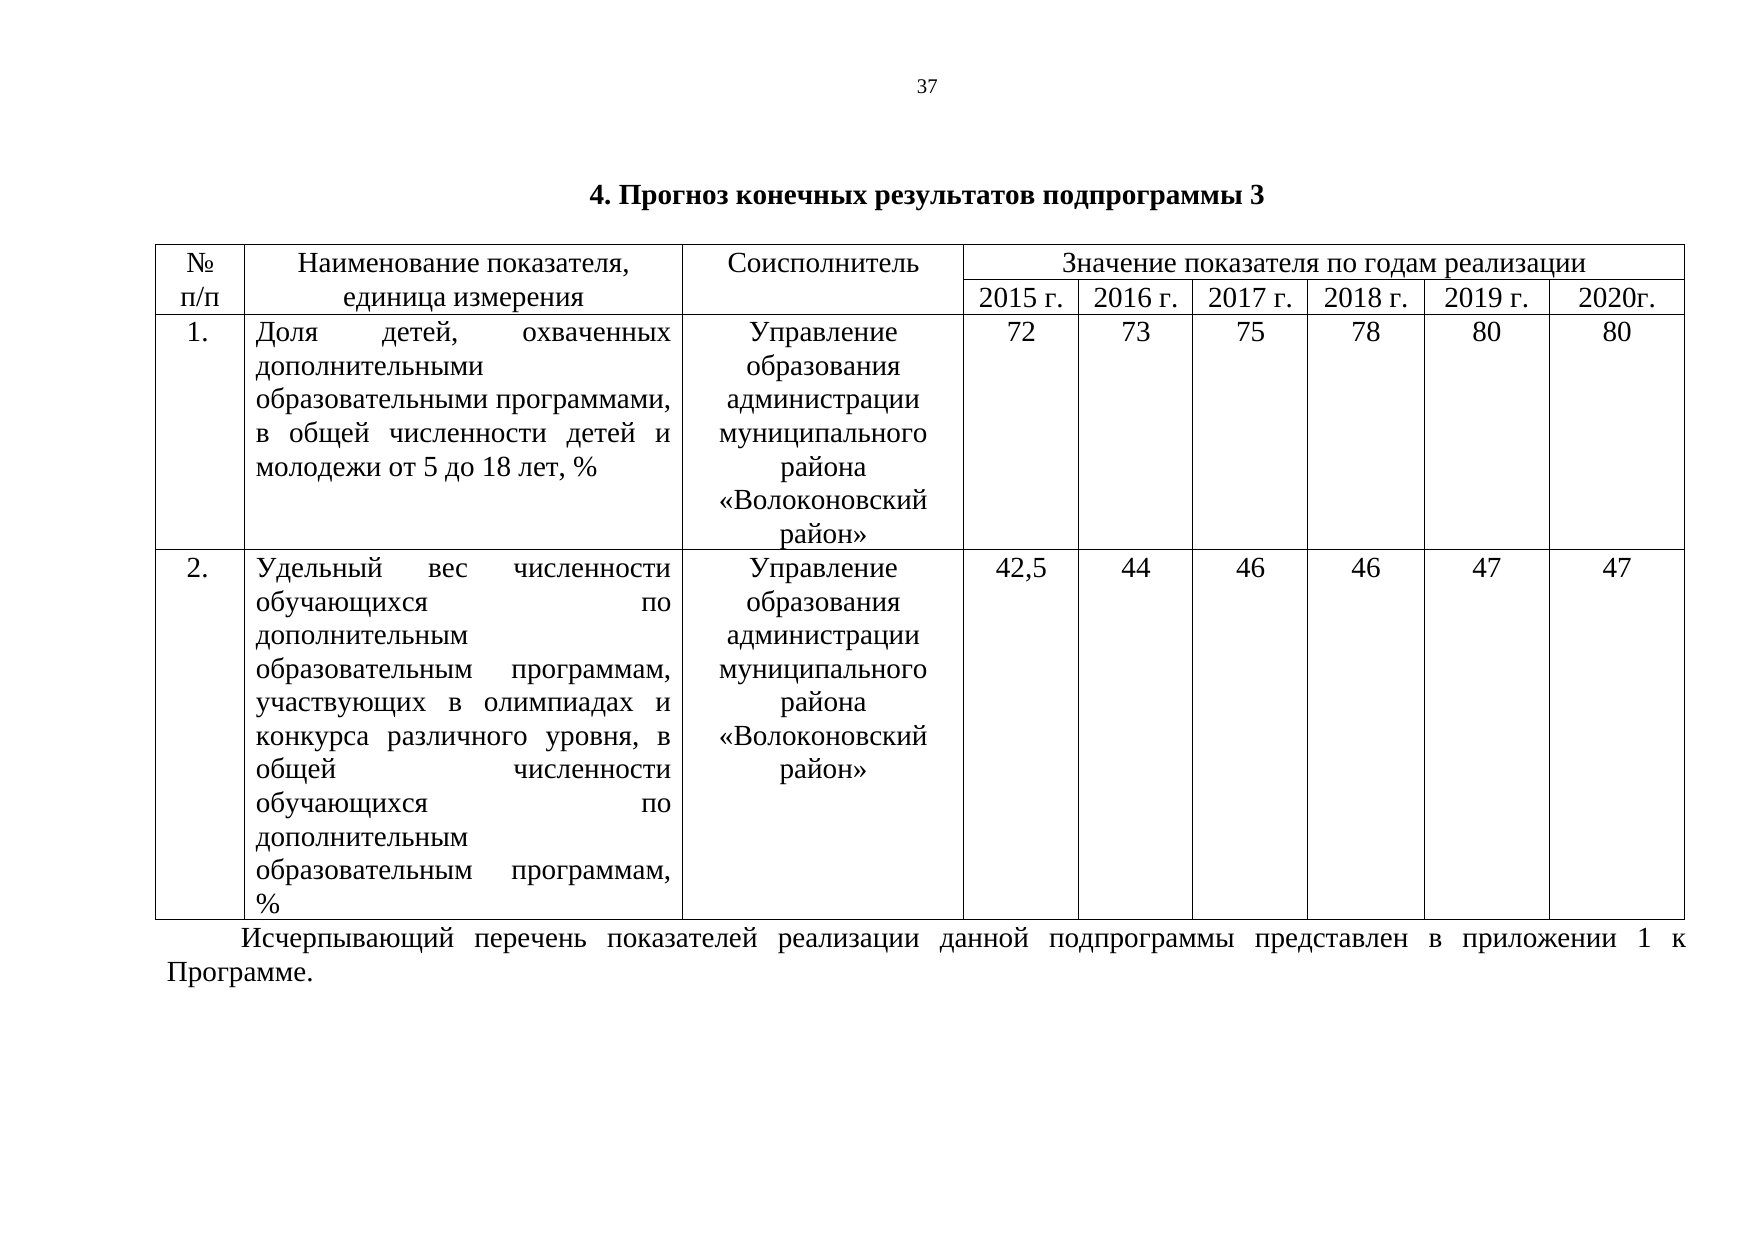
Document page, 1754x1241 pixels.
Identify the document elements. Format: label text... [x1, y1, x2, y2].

table_cell Управление образования администрации муниципального района «Волоконовский район» [683, 315, 963, 549]
table_cell Удельный вес численности обучающихся по дополнительным образовательным программам, участвующих в олимпиадах и конкурса различного уровня, в общей численности обучающихся по дополнительным образовательным программам, % [245, 550, 682, 919]
table_cell 2016 г. [1079, 280, 1192, 313]
table_header № п/п [156, 245, 244, 313]
text Исчерпывающий перечень показателей реализации данной подпрограммы представлен в приложении 1 к Программе. [167, 920, 1687, 987]
table_cell 46 [1308, 550, 1424, 919]
table_cell Доля детей, охваченных дополнительными образовательными программами, в общей численности детей и молодежи от 5 до 18 лет, % [245, 315, 682, 549]
table_cell 80 [1550, 315, 1684, 549]
table_cell 73 [1079, 315, 1192, 549]
table_cell 72 [964, 315, 1078, 549]
table_cell [156, 315, 244, 549]
table_cell Управление образования администрации муниципального района «Волоконовский район» [683, 550, 963, 919]
table_cell 75 [1193, 315, 1307, 549]
table_cell [156, 550, 244, 919]
table_cell 2015 г. [964, 280, 1078, 313]
table_cell 2020г. [1550, 280, 1684, 313]
table_header Наименование показателя, единица измерения [245, 245, 682, 313]
table_cell 47 [1550, 550, 1684, 919]
table_cell 46 [1193, 550, 1307, 919]
table_cell 44 [1079, 550, 1192, 919]
table_header Значение показателя по годам реализации [964, 245, 1684, 279]
table_cell 2017 г. [1193, 280, 1307, 313]
table_cell 80 [1425, 315, 1549, 549]
text 4. Прогноз конечных результатов подпрограммы 3 [167, 177, 1687, 211]
table_cell 2019 г. [1425, 280, 1549, 313]
table_cell 2018 г. [1308, 280, 1424, 313]
table_header Соисполнитель [683, 245, 963, 313]
table_cell 42,5 [964, 550, 1078, 919]
table_cell 78 [1308, 315, 1424, 549]
table_cell 47 [1425, 550, 1549, 919]
